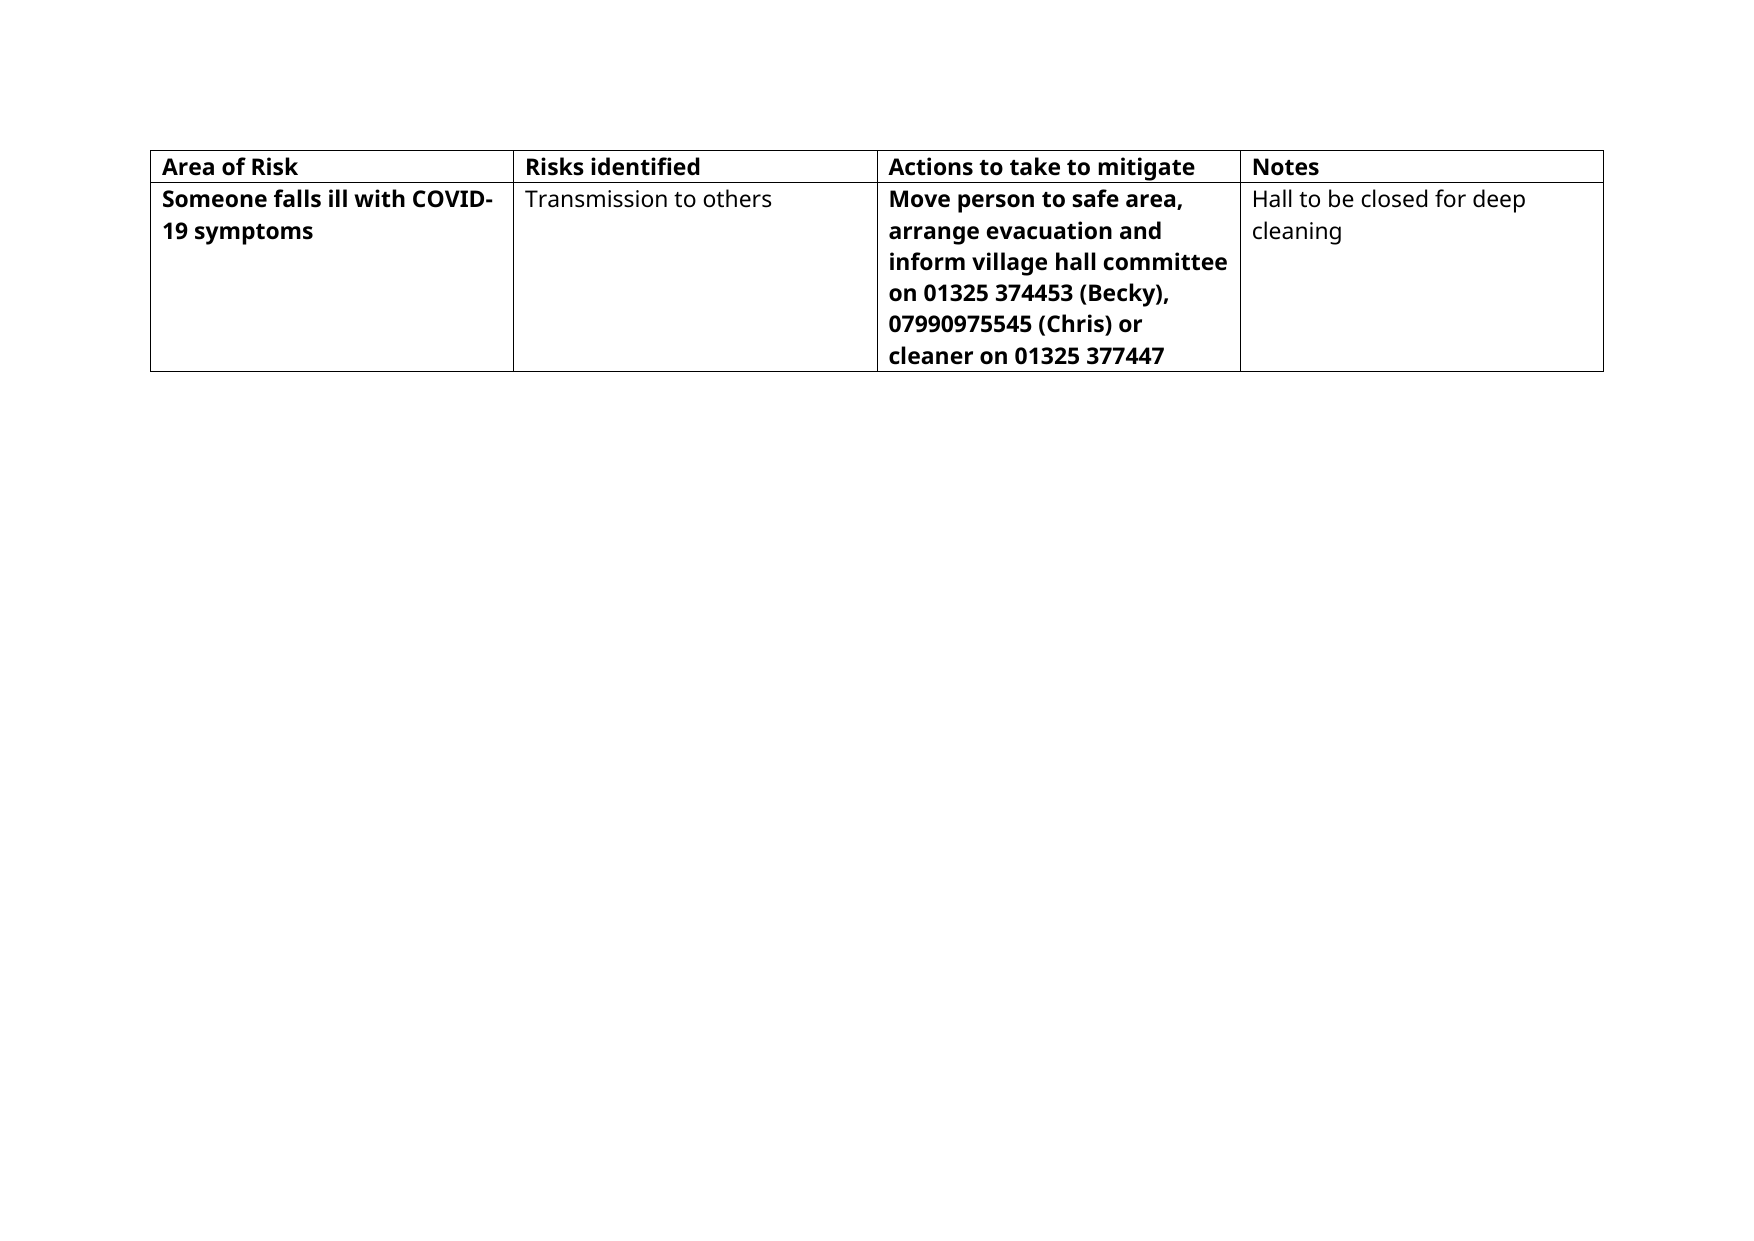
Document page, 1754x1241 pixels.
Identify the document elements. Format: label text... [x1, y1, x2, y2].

table_cell Move person to safe area, arrange evacuation and inform village hall committee on 01325 374453 (Becky), 07990975545 (Chris) or cleaner on 01325 377447 [878, 183, 1240, 371]
table_header Risks identified [514, 151, 877, 182]
table_cell Hall to be closed for deep cleaning [1241, 183, 1603, 371]
table_header Area of Risk [151, 151, 513, 182]
table_header Actions to take to mitigate [878, 151, 1240, 182]
table_cell Transmission to others [514, 183, 877, 371]
table_header Notes [1241, 151, 1603, 182]
table_cell Someone falls ill with COVID-19 symptoms [151, 183, 513, 371]
